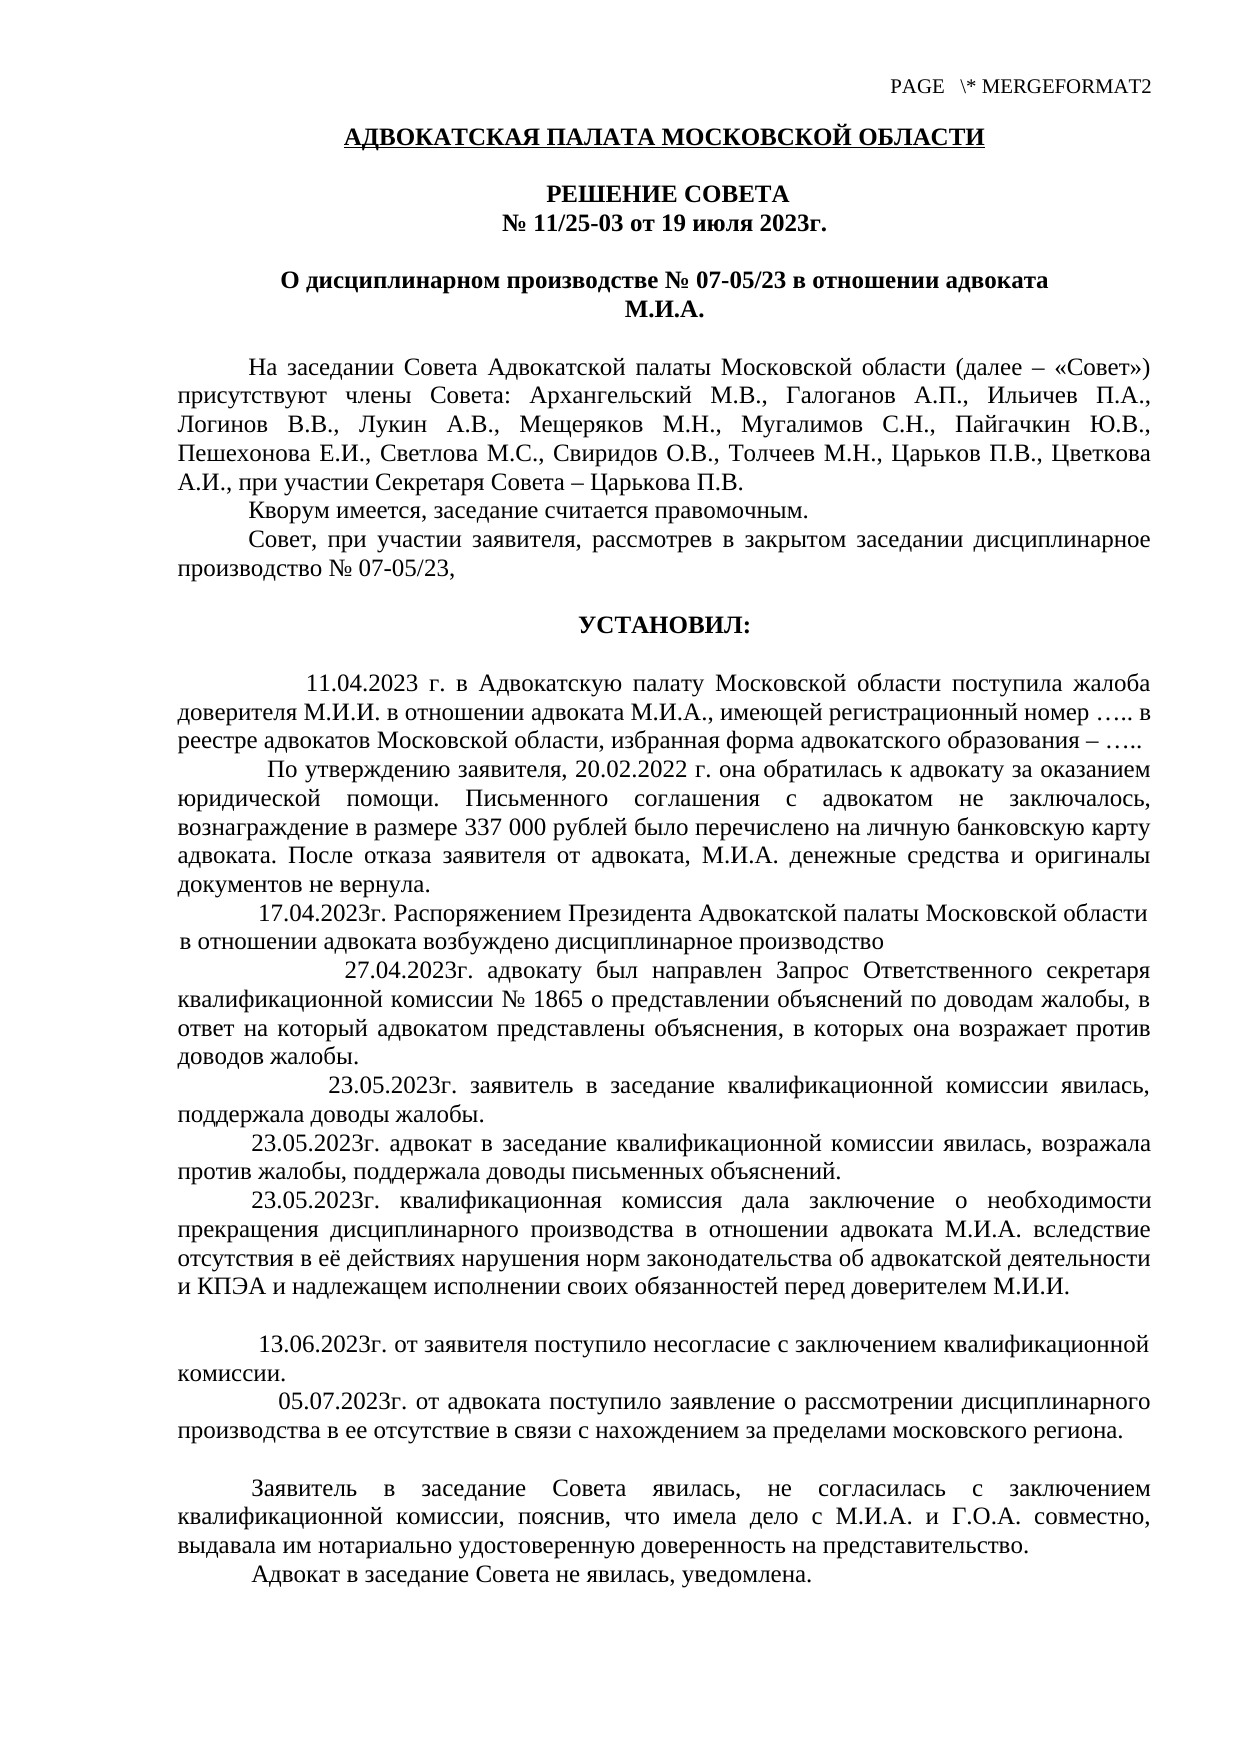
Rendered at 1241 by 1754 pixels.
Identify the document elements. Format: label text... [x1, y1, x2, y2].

text 17.04.2023г. Распоряжением Президента Адвокатской палаты Московской области в отношении адвоката возбуждено дисциплинарное производство [179, 898, 1149, 955]
text 23.05.2023г. заявитель в заседание квалификационной комиссии явилась, поддержала доводы жалобы. [177, 1070, 1152, 1128]
text Адвокат в заседание Совета не явилась, уведомлена. [177, 1559, 1152, 1588]
text На заседании Совета Адвокатской палаты Московской области (далее – «Совет») присутствуют члены Совета: Архангельский М.В., Галоганов А.П., Ильичев П.А., Логинов В.В., Лукин А.В., Мещеряков М.Н., Мугалимов С.Н., Пайгачкин Ю.В., Пешехонова Е.И., Светлова М.С., Свиридов О.В., Толчеев М.Н., Царьков П.В., Цветкова А.И., при участии Секретаря Совета – Царькова П.В. [177, 352, 1152, 496]
text адвокатская палата московской области [177, 122, 1152, 151]
text 27.04.2023г. адвокату был направлен Запрос Ответственного секретаря квалификационной комиссии № 1865 о представлении объяснений по доводам жалобы, в ответ на который адвокатом представлены объяснения, в которых она возражает против доводов жалобы. [177, 955, 1152, 1070]
text Совет, при участии заявителя, рассмотрев в закрытом заседании дисциплинарное производство № 07-05/23, [177, 524, 1152, 582]
text О дисциплинарном производстве № 07-05/23 в отношении адвоката [177, 266, 1152, 294]
text УСТАНОВИЛ: [177, 611, 1152, 639]
text № 11/25-03 от 19 июля 2023г. [177, 208, 1152, 237]
text 05.07.2023г. от адвоката поступило заявление о рассмотрении дисциплинарного производства в ее отсутствие в связи с нахождением за пределами московского региона. [177, 1386, 1152, 1444]
text 11.04.2023 г. в Адвокатскую палату Московской области поступила жалоба доверителя М.И.И. в отношении адвоката М.И.А., имеющей регистрационный номер ….. в реестре адвокатов Московской области, избранная форма адвокатского образования – ….. [177, 668, 1152, 754]
text Кворум имеется, заседание считается правомочным. [177, 496, 1152, 524]
text 13.06.2023г. от заявителя поступило несогласие с заключением квалификационной комиссии. [177, 1329, 1152, 1386]
text Решение СОВЕТА [472, 179, 1152, 208]
text 23.05.2023г. адвокат в заседание квалификационной комиссии явилась, возражала против жалобы, поддержала доводы письменных объяснений. [177, 1128, 1152, 1185]
text По утверждению заявителя, 20.02.2022 г. она обратилась к адвокату за оказанием юридической помощи. Письменного соглашения с адвокатом не заключалось, вознаграждение в размере 337 000 рублей было перечислено на личную банковскую карту адвоката. После отказа заявителя от адвоката, М.И.А. денежные средства и оригиналы документов не вернула. [177, 754, 1152, 898]
text М.И.А. [177, 294, 1152, 323]
text 23.05.2023г. квалификационная комиссия дала заключение о необходимости прекращения дисциплинарного производства в отношении адвоката М.И.А. вследствие отсутствия в её действиях нарушения норм законодательства об адвокатской деятельности и КПЭА и надлежащем исполнении своих обязанностей перед доверителем М.И.И. [177, 1185, 1152, 1300]
text Заявитель в заседание Совета явилась, не согласилась с заключением квалификационной комиссии, пояснив, что имела дело с М.И.А. и Г.О.А. совместно, выдавала им нотариально удостоверенную доверенность на представительство. [177, 1473, 1152, 1559]
